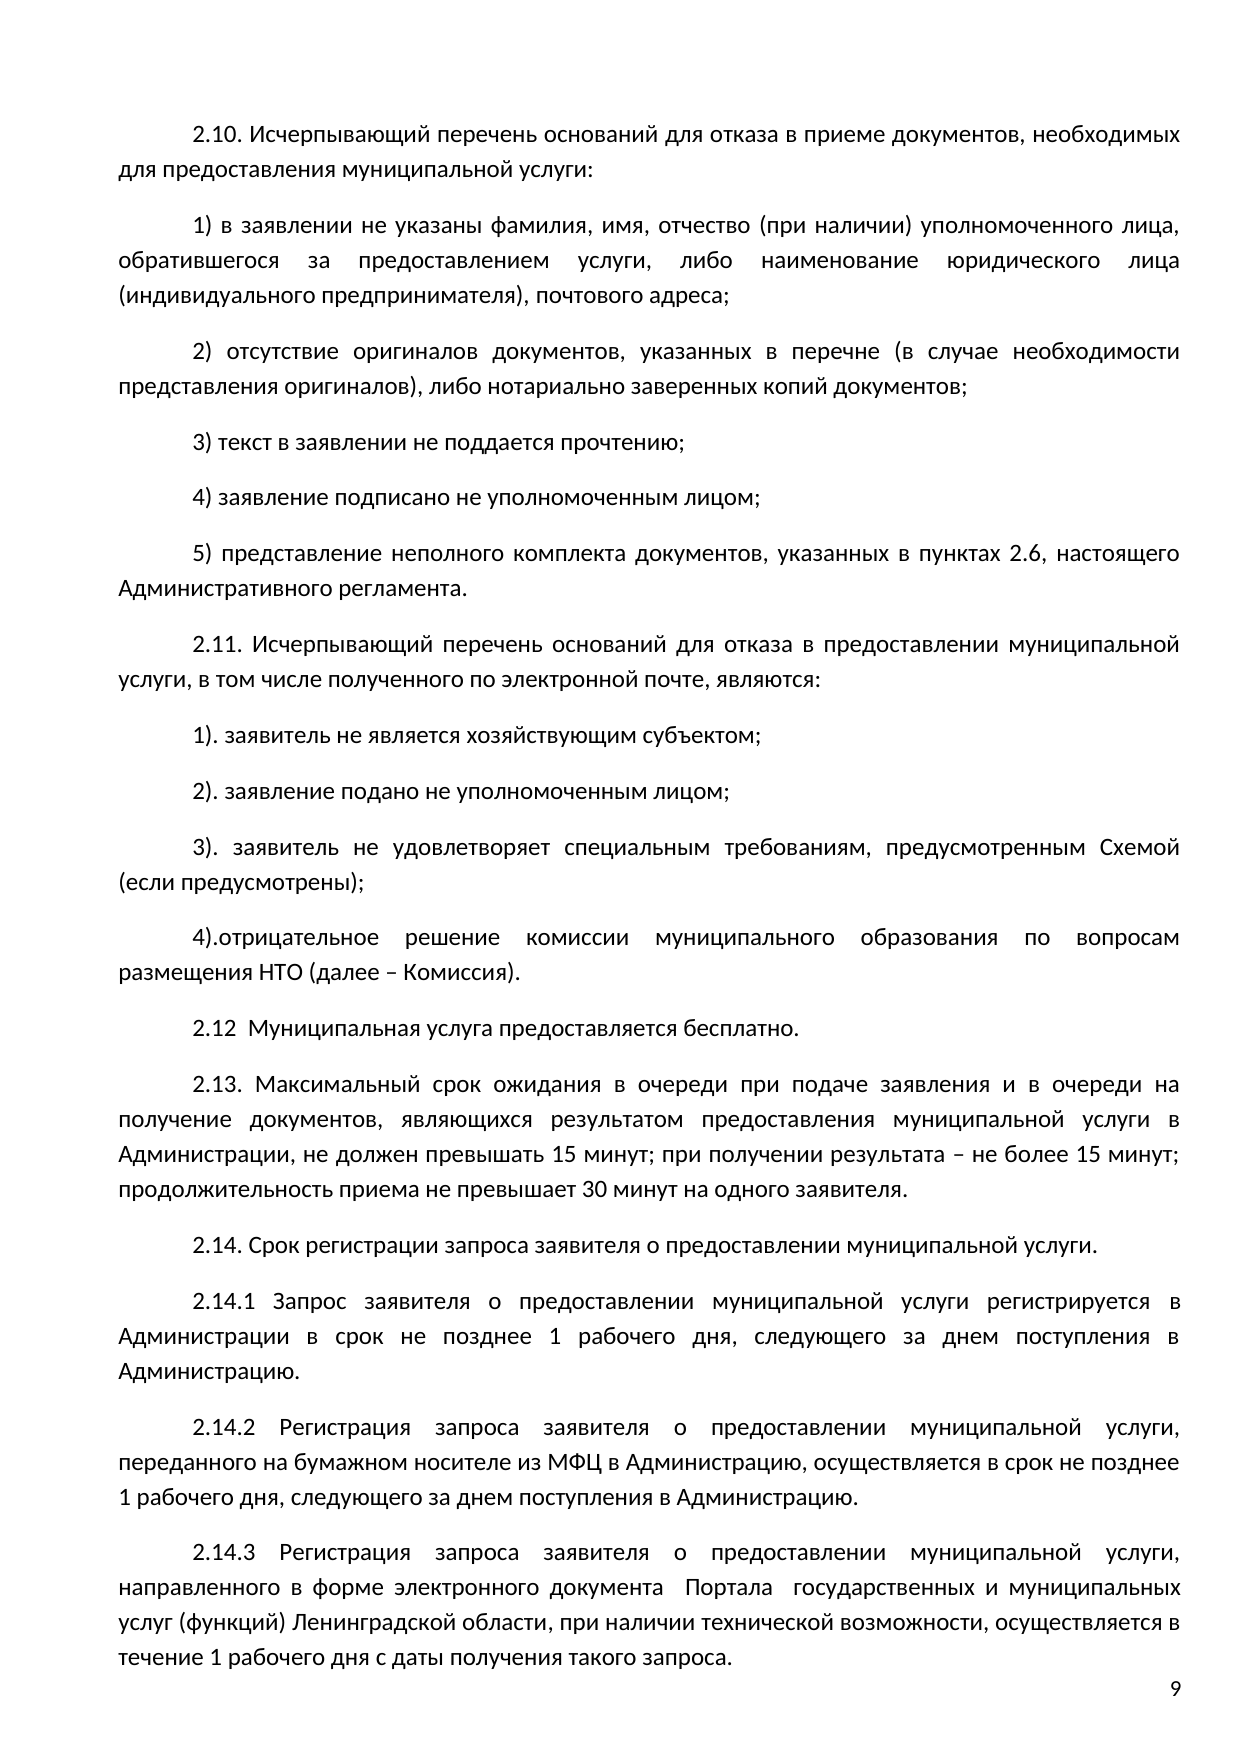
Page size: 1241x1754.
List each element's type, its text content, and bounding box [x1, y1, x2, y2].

text 4).отрицательное решение комиссии муниципального образования по вопросам размещения НТО (далее – Комиссия). [118, 921, 1181, 987]
text 2.14.1 Запрос заявителя о предоставлении муниципальной услуги регистрируется в Администрации в срок не позднее 1 рабочего дня, следующего за днем поступления в Администрацию. [118, 1285, 1181, 1385]
text 2.14.3 Регистрация запроса заявителя о предоставлении муниципальной услуги, направленного в форме электронного документа Портала государственных и муниципальных услуг (функций) Ленинградской области, при наличии технической возможности, осуществляется в течение 1 рабочего дня с даты получения такого запроса. [118, 1536, 1181, 1672]
text 2.11. Исчерпывающий перечень оснований для отказа в предоставлении муниципальной услуги, в том числе полученного по электронной почте, являются: [118, 628, 1181, 694]
text 2.14.2 Регистрация запроса заявителя о предоставлении муниципальной услуги, переданного на бумажном носителе из МФЦ в Администрацию, осуществляется в срок не позднее 1 рабочего дня, следующего за днем поступления в Администрацию. [118, 1411, 1181, 1511]
text 2.12 Муниципальная услуга предоставляется бесплатно. [118, 1012, 1181, 1043]
text 5) представление неполного комплекта документов, указанных в пунктах 2.6, настоящего Административного регламента. [118, 537, 1181, 603]
text 3). заявитель не удовлетворяет специальным требованиям, предусмотренным Схемой (если предусмотрены); [118, 831, 1181, 896]
text 2.14. Срок регистрации запроса заявителя о предоставлении муниципальной услуги. [118, 1229, 1181, 1259]
text 1) в заявлении не указаны фамилия, имя, отчество (при наличии) уполномоченного лица, обратившегося за предоставлением услуги, либо наименование юридического лица (индивидуального предпринимателя), почтового адреса; [118, 209, 1181, 309]
text 2) отсутствие оригиналов документов, указанных в перечне (в случае необходимости представления оригиналов), либо нотариально заверенных копий документов; [118, 335, 1181, 400]
text 2.13. Максимальный срок ожидания в очереди при подаче заявления и в очереди на получение документов, являющихся результатом предоставления муниципальной услуги в Администрации, не должен превышать 15 минут; при получении результата – не более 15 минут; продолжительность приема не превышает 30 минут на одного заявителя. [118, 1068, 1181, 1204]
text 4) заявление подписано не уполномоченным лицом; [118, 481, 1181, 512]
text 2). заявление подано не уполномоченным лицом; [118, 775, 1181, 805]
text 1). заявитель не является хозяйствующим субъектом; [118, 719, 1181, 749]
text 3) текст в заявлении не поддается прочтению; [118, 426, 1181, 456]
text 2.10. Исчерпывающий перечень оснований для отказа в приеме документов, необходимых для предоставления муниципальной услуги: [118, 118, 1181, 184]
